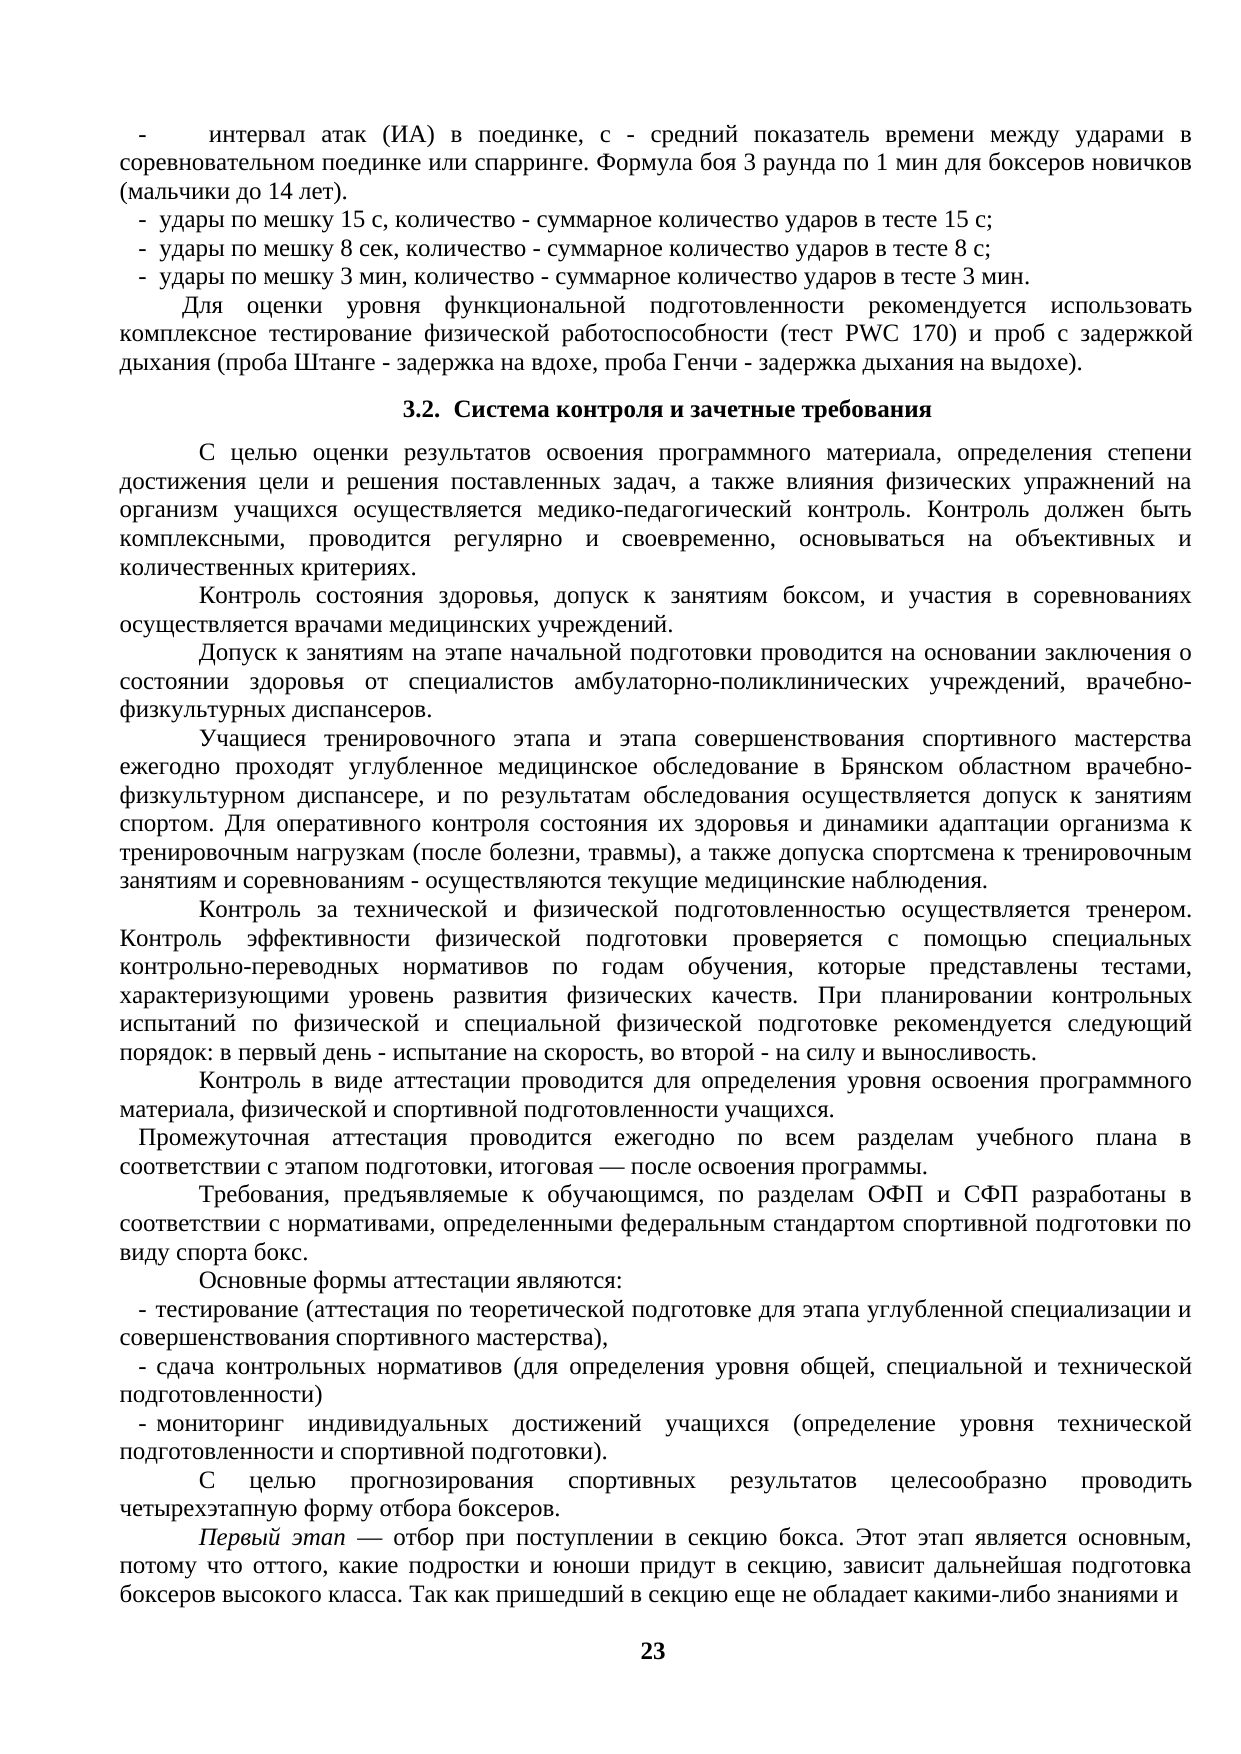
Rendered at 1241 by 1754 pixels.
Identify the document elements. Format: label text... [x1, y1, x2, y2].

list сдача контрольных нормативов (для определения уровня общей, специальной и технической подготовленности) [119, 1351, 1193, 1408]
list удары по мешку 15 с, количество - суммарное количество ударов в тесте 15 с; [119, 205, 1193, 233]
text 23 [640, 1640, 665, 1665]
text Требования, предъявляемые к обучающимся, по разделам ОФП и СФП разработаны в соответствии с нормативами, определенными федеральным стандартом спортивной подготовки по виду спорта бокс. [119, 1180, 1193, 1266]
text Учащиеся тренировочного этапа и этапа совершенствования спортивного мастерства ежегодно проходят углубленное медицинское обследование в Брянском областном врачебно-физкультурном диспансере, и по результатам обследования осуществляется допуск к занятиям спортом. Для оперативного контроля состояния их здоровья и динамики адаптации организма к тренировочным нагрузкам (после болезни, травмы), а также допуска спортсмена к тренировочным занятиям и соревнованиям - осуществляются текущие медицинские наблюдения. [119, 723, 1193, 894]
text Для оценки уровня функциональной подготовленности рекомендуется использовать комплексное тестирование физической работоспособности (тест PWC 170) и проб с задержкой дыхания (проба Штанге - задержка на вдохе, проба Генчи - задержка дыхания на выдохе). [119, 291, 1193, 376]
text Промежуточная аттестация проводится ежегодно по всем разделам учебного плана в соответствии с этапом подготовки, итоговая — после освоения программы. [119, 1123, 1193, 1180]
text Допуск к занятиям на этапе начальной подготовки проводится на основании заключения о состоянии здоровья от специалистов амбулаторно-поликлинических учреждений, врачебно-физкультурных диспансеров. [119, 638, 1193, 723]
list удары по мешку 8 сек, количество - суммарное количество ударов в тесте 8 с; [119, 233, 1193, 262]
text Контроль в виде аттестации проводится для определения уровня освоения программного материала, физической и спортивной подготовленности учащихся. [119, 1066, 1193, 1123]
list Система контроля и зачетные требования [403, 398, 1193, 423]
list удары по мешку 3 мин, количество - суммарное количество ударов в тесте 3 мин. [119, 262, 1193, 291]
text С целью прогнозирования спортивных результатов целесообразно проводить четырехэтапную форму отбора боксеров. [119, 1465, 1193, 1522]
text Контроль состояния здоровья, допуск к занятиям боксом, и участия в соревнованиях осуществляется врачами медицинских учреждений. [119, 581, 1193, 638]
list тестирование (аттестация по теоретической подготовке для этапа углубленной специализации и совершенствования спортивного мастерства), [119, 1294, 1193, 1351]
list мониторинг индивидуальных достижений учащихся (определение уровня технической подготовленности и спортивной подготовки). [119, 1408, 1193, 1465]
text Основные формы аттестации являются: [119, 1266, 1193, 1294]
text С целью оценки результатов освоения программного материала, определения степени достижения цели и решения поставленных задач, а также влияния физических упражнений на организм учащихся осуществляется медико-педагогический контроль. Контроль должен быть комплексными, проводится регулярно и своевременно, основываться на объективных и количественных критериях. [119, 438, 1193, 581]
text Первый этап — отбор при поступлении в секцию бокса. Этот этап является основным, потому что оттого, какие подростки и юноши придут в секцию, зависит дальнейшая подготовка боксеров высокого класса. Так как пришедший в секцию еще не обладает какими-либо знаниями и [119, 1522, 1193, 1608]
list интервал атак (ИА) в поединке, с - средний показатель времени между ударами в соревновательном поединке или спарринге. Формула боя 3 раунда по 1 мин для боксеров новичков (мальчики до 14 лет). [119, 119, 1193, 205]
text Контроль за технической и физической подготовленностью осуществляется тренером. Контроль эффективности физической подготовки проверяется с помощью специальных контрольно-переводных нормативов по годам обучения, которые представлены тестами, характеризующими уровень развития физических качеств. При планировании контрольных испытаний по физической и специальной физической подготовке рекомендуется следующий порядок: в первый день - испытание на скорость, во второй - на силу и выносливость. [119, 894, 1193, 1066]
